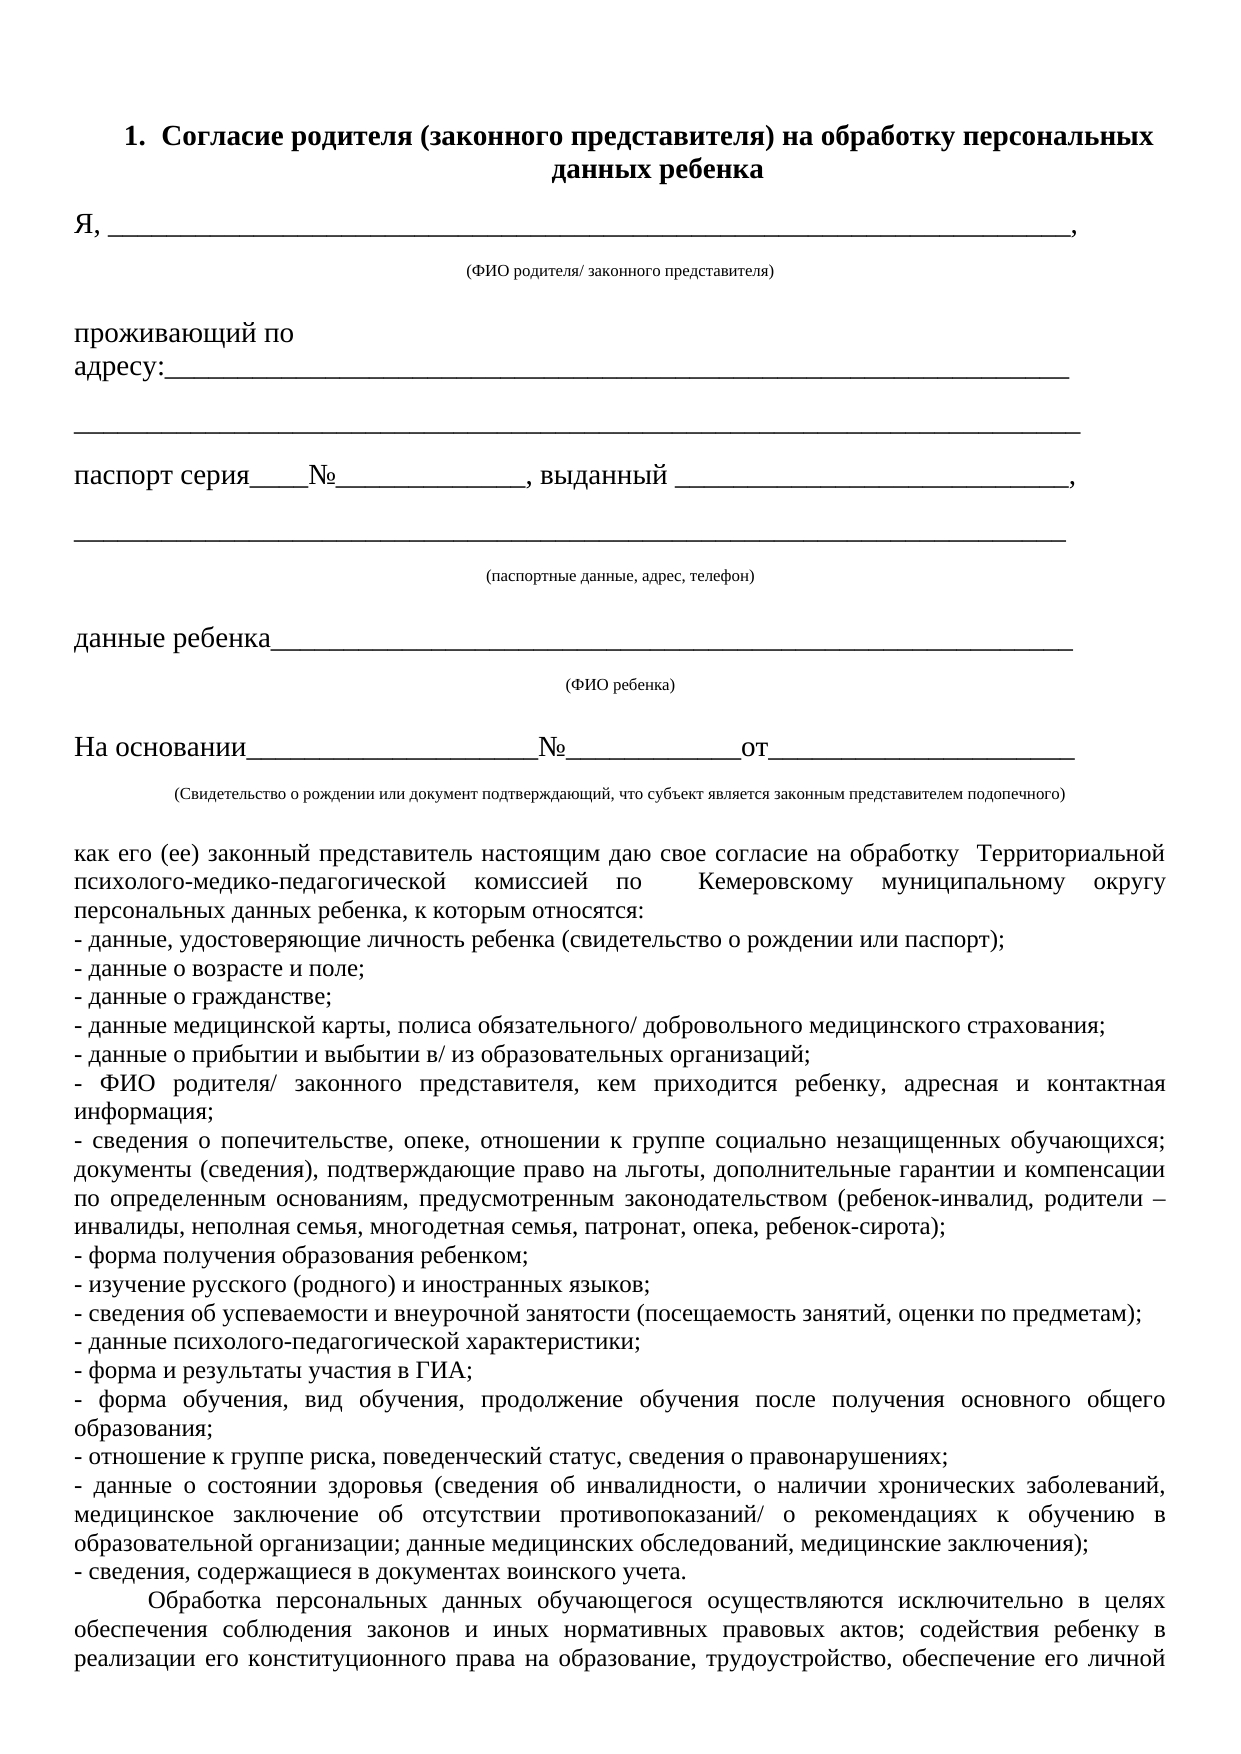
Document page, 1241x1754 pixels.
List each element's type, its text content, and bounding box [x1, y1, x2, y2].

list данные ребенка_______________________________________________________ [74, 620, 1167, 654]
list (ФИО ребенка) [74, 674, 1167, 708]
list - данные о прибытии и выбытии в/ из образовательных организаций; [74, 1039, 1167, 1068]
list - данные психолого-педагогической характеристики; [74, 1326, 1167, 1355]
list - сведения, содержащиеся в документах воинского учета. [74, 1556, 1167, 1585]
list Я, __________________________________________________________________, [74, 206, 1167, 239]
list проживающий по адресу:______________________________________________________________ [74, 315, 1167, 382]
list - данные, удостоверяющие личность ребенка (свидетельство о рождении или паспорт); [74, 924, 1167, 953]
list (Свидетельство о рождении или документ подтверждающий, что субъект является законным представителем подопечного) [74, 783, 1167, 817]
list - данные о гражданстве; [74, 981, 1167, 1010]
list ____________________________________________________________________ [74, 511, 1167, 545]
list - форма и результаты участия в ГИА; [74, 1355, 1167, 1384]
list - данные о состоянии здоровья (сведения об инвалидности, о наличии хронических заболеваний, медицинское заключение об отсутствии противопоказаний/ о рекомендациях к обучению в образовательной организации; данные медицинских обследований, медицинские заключения); [74, 1470, 1167, 1556]
list - ФИО родителя/ законного представителя, кем приходится ребенку, адресная и контактная информация; [74, 1068, 1167, 1125]
list - сведения об успеваемости и внеурочной занятости (посещаемость занятий, оценки по предметам); [74, 1298, 1167, 1326]
list - форма получения образования ребенком; [74, 1240, 1167, 1269]
list (ФИО родителя/ законного представителя) [74, 260, 1167, 294]
list паспорт серия____№_____________, выданный ___________________________, [74, 457, 1167, 491]
list - отношение к группе риска, поведенческий статус, сведения о правонарушениях; [74, 1441, 1167, 1470]
list (паспортные данные, адрес, телефон) [74, 566, 1167, 599]
list Согласие родителя (законного представителя) на обработку персональных данных ребенка [111, 118, 1167, 185]
list _____________________________________________________________________ [74, 403, 1167, 436]
list На основании____________________№____________от_____________________ [74, 729, 1167, 762]
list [74, 1585, 1167, 1671]
list - данные о возрасте и поле; [74, 953, 1167, 981]
list - изучение русского (родного) и иностранных языков; [74, 1269, 1167, 1298]
list - форма обучения, вид обучения, продолжение обучения после получения основного общего образования; [74, 1384, 1167, 1441]
list как его (ее) законный представитель настоящим даю свое согласие на обработку Территориальной психолого-медико-педагогической комиссией по Кемеровскому муниципальному округу персональных данных ребенка, к которым относятся: [74, 838, 1167, 924]
list - сведения о попечительстве, опеке, отношении к группе социально незащищенных обучающихся; документы (сведения), подтверждающие право на льготы, дополнительные гарантии и компенсации по определенным основаниям, предусмотренным законодательством (ребенок-инвалид, родители – инвалиды, неполная семья, многодетная семья, патронат, опека, ребенок-сирота); [74, 1125, 1167, 1240]
list - данные медицинской карты, полиса обязательного/ добровольного медицинского страхования; [74, 1010, 1167, 1039]
